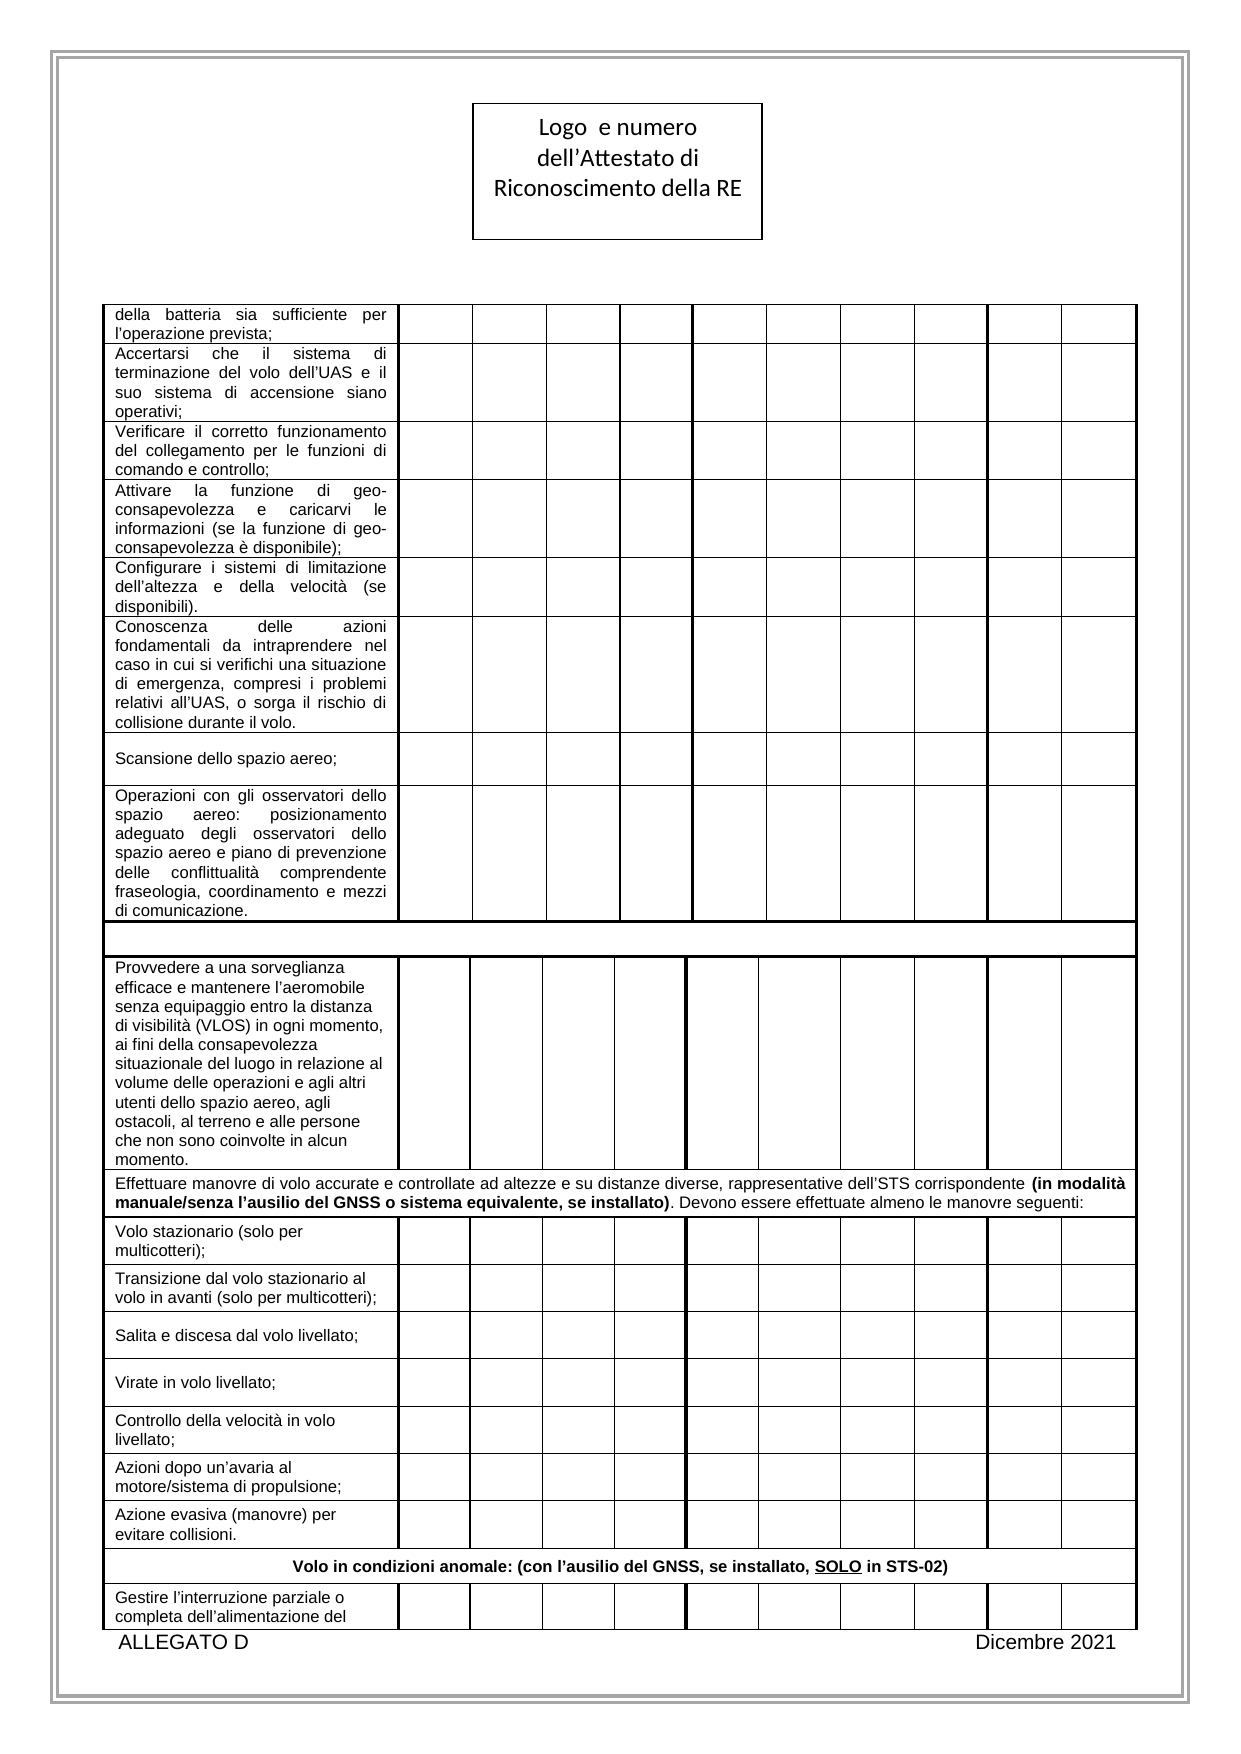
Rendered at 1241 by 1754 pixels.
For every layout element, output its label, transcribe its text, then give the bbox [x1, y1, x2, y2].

table_cell [688, 1265, 758, 1311]
table_cell Volo in condizioni anomale: (con l’ausilio del GNSS, se installato, SOLO in STS-02) [105, 1549, 1135, 1583]
table_cell Attivare la funzione di geo-consapevolezza e caricarvi le informazioni (se la funzione di geo-consapevolezza è disponibile); [105, 480, 397, 557]
table_cell [473, 733, 546, 785]
table_cell [767, 422, 840, 479]
table_cell [621, 344, 691, 421]
table_cell Configurare i sistemi di limitazione dell’altezza e della velocità (se disponibili). [105, 558, 397, 616]
table_cell [841, 733, 914, 785]
table_cell [688, 958, 758, 1169]
table_cell [915, 786, 986, 920]
table_cell [543, 958, 614, 1169]
table_cell [400, 733, 472, 785]
table_cell [841, 1359, 914, 1406]
table_cell [841, 1312, 914, 1358]
table_cell [400, 422, 472, 479]
table_cell [543, 1454, 614, 1500]
table_cell [400, 1584, 469, 1629]
table_cell [989, 422, 1061, 479]
table_cell [694, 617, 766, 732]
table_cell [473, 422, 546, 479]
table_cell [547, 617, 619, 732]
table_cell [841, 786, 914, 920]
table_cell [615, 1359, 684, 1406]
table_cell [621, 733, 691, 785]
table_cell [688, 1312, 758, 1358]
table_cell [688, 1454, 758, 1500]
table_cell [471, 1359, 542, 1406]
table_cell [543, 1265, 614, 1311]
table_cell [841, 1218, 914, 1264]
table_cell Provvedere a una sorveglianza efficace e mantenere l’aeromobile senza equipaggio entro la distanza di visibilità (VLOS) in ogni momento, ai fini della consapevolezza situazionale del luogo in relazione al volume delle operazioni e agli altri utenti dello spazio aereo, agli ostacoli, al terreno e alle persone che non sono coinvolte in alcun momento. [105, 958, 397, 1169]
table_cell [471, 1501, 542, 1547]
table_cell Scansione dello spazio aereo; [105, 733, 397, 785]
table_cell [989, 480, 1061, 557]
table_cell Virate in volo livellato; [105, 1359, 397, 1406]
table_cell [759, 1312, 840, 1358]
table_cell [989, 1501, 1061, 1547]
table_cell [400, 480, 472, 557]
table_cell [841, 422, 914, 479]
table_cell [400, 786, 472, 920]
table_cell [105, 1584, 397, 1629]
table_cell [400, 1359, 469, 1406]
table_cell [688, 1501, 758, 1547]
table_cell [767, 344, 840, 421]
table_cell [621, 422, 691, 479]
table_cell [694, 344, 766, 421]
table_cell [1062, 786, 1135, 920]
table_cell [400, 1312, 469, 1358]
table_cell [1062, 422, 1135, 479]
table_cell [547, 422, 619, 479]
table_cell [989, 1265, 1061, 1311]
table_cell [473, 305, 546, 343]
table_cell [543, 1218, 614, 1264]
table_cell [400, 1218, 469, 1264]
table_cell [105, 923, 1135, 955]
table_cell [759, 1584, 840, 1629]
table_cell [694, 558, 766, 616]
table_cell Accertarsi che il sistema di terminazione del volo dell’UAS e il suo sistema di accensione siano operativi; [105, 344, 397, 421]
table_cell [694, 480, 766, 557]
table_cell [767, 617, 840, 732]
table_cell Volo stazionario (solo per multicotteri); [105, 1218, 397, 1264]
table_cell [471, 958, 542, 1169]
table_cell [688, 1584, 758, 1629]
table_cell [400, 1265, 469, 1311]
table_cell [915, 344, 986, 421]
table_cell [767, 480, 840, 557]
table_cell [621, 305, 691, 343]
table_cell [915, 1584, 986, 1629]
table_cell [989, 1218, 1061, 1264]
table_cell [915, 305, 986, 343]
table_cell [471, 1584, 542, 1629]
table_cell [915, 617, 986, 732]
table_cell [1062, 1454, 1135, 1500]
table_cell [471, 1312, 542, 1358]
table_cell [621, 786, 691, 920]
table_cell [1062, 480, 1135, 557]
table_cell Azioni dopo un’avaria al motore/sistema di propulsione; [105, 1454, 397, 1500]
table_cell [989, 786, 1061, 920]
table_cell [915, 558, 986, 616]
table_cell [473, 558, 546, 616]
table_cell [694, 733, 766, 785]
table_cell [1062, 1312, 1135, 1358]
table_cell [767, 558, 840, 616]
table_cell Controllo della velocità in volo livellato; [105, 1407, 397, 1453]
table_cell [989, 558, 1061, 616]
table_cell [615, 1218, 684, 1264]
table_cell [615, 1265, 684, 1311]
table_cell Conoscenza delle azioni fondamentali da intraprendere nel caso in cui si verifichi una situazione di emergenza, compresi i problemi relativi all’UAS, o sorga il rischio di collisione durante il volo. [105, 617, 397, 732]
table_cell [547, 558, 619, 616]
table_cell [1062, 1218, 1135, 1264]
table_cell [694, 305, 766, 343]
table_cell [471, 1218, 542, 1264]
table_cell [989, 305, 1061, 343]
table_cell [615, 1454, 684, 1500]
table_cell Salita e discesa dal volo livellato; [105, 1312, 397, 1358]
table_cell [1062, 958, 1135, 1169]
table_cell [759, 1265, 840, 1311]
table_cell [105, 305, 397, 343]
table_cell [615, 958, 684, 1169]
table_cell [543, 1407, 614, 1453]
table_cell [767, 786, 840, 920]
table_cell [543, 1359, 614, 1406]
table_cell [759, 1359, 840, 1406]
table_cell [759, 1218, 840, 1264]
table_cell [547, 480, 619, 557]
table_cell Verificare il corretto funzionamento del collegamento per le funzioni di comando e controllo; [105, 422, 397, 479]
table_cell [1062, 1359, 1135, 1406]
table_cell [1062, 1501, 1135, 1547]
table_cell [688, 1218, 758, 1264]
table_cell [989, 617, 1061, 732]
table_cell [915, 1359, 986, 1406]
table_cell [1062, 733, 1135, 785]
table_cell [615, 1407, 684, 1453]
table_cell [915, 958, 986, 1169]
table_cell [915, 1501, 986, 1547]
table_cell [989, 344, 1061, 421]
table_cell [915, 1454, 986, 1500]
table_cell [841, 617, 914, 732]
table_cell [1062, 558, 1135, 616]
table_cell [767, 733, 840, 785]
table_cell [694, 786, 766, 920]
table_cell [694, 422, 766, 479]
table_cell [400, 617, 472, 732]
table_cell [471, 1265, 542, 1311]
table_cell [841, 344, 914, 421]
table_cell [915, 1265, 986, 1311]
table_cell [841, 1501, 914, 1547]
table_cell [400, 958, 469, 1169]
table_cell [400, 558, 472, 616]
table_cell Azione evasiva (manovre) per evitare collisioni. [105, 1501, 397, 1547]
table_cell [400, 344, 472, 421]
table_cell [915, 422, 986, 479]
table_cell [989, 958, 1061, 1169]
table_cell [989, 1584, 1061, 1629]
table_cell [688, 1407, 758, 1453]
table_cell Effettuare manovre di volo accurate e controllate ad altezze e su distanze diverse, rappresentative dell’STS corrispondente (in modalità manuale/senza l’ausilio del GNSS o sistema equivalente, se installato). Devono essere effettuate almeno le manovre seguenti: [105, 1170, 1135, 1216]
table_cell [543, 1584, 614, 1629]
table_cell [400, 1407, 469, 1453]
table_cell [473, 344, 546, 421]
table_cell [989, 1454, 1061, 1500]
table_cell [621, 558, 691, 616]
table_cell Operazioni con gli osservatori dello spazio aereo: posizionamento adeguato degli osservatori dello spazio aereo e piano di prevenzione delle conflittualità comprendente fraseologia, coordinamento e mezzi di comunicazione. [105, 786, 397, 920]
table_cell [1062, 1407, 1135, 1453]
table_cell [841, 558, 914, 616]
table_cell [841, 958, 914, 1169]
table_cell [1062, 1265, 1135, 1311]
table_cell [471, 1407, 542, 1453]
table_cell Transizione dal volo stazionario al volo in avanti (solo per multicotteri); [105, 1265, 397, 1311]
table_cell [400, 305, 472, 343]
table_cell [547, 344, 619, 421]
table_cell [543, 1501, 614, 1547]
table_cell [400, 1501, 469, 1547]
table_cell [621, 480, 691, 557]
table_cell [547, 733, 619, 785]
table_cell [989, 733, 1061, 785]
table_cell [841, 1407, 914, 1453]
table_cell [767, 305, 840, 343]
table_cell [989, 1359, 1061, 1406]
table_cell [473, 786, 546, 920]
table_cell [1062, 344, 1135, 421]
table_cell [915, 480, 986, 557]
table_cell [615, 1584, 684, 1629]
table_cell [759, 1454, 840, 1500]
table_cell [915, 733, 986, 785]
table_cell [841, 480, 914, 557]
table_cell [400, 1454, 469, 1500]
table_cell [915, 1218, 986, 1264]
table_cell [989, 1407, 1061, 1453]
table_cell [1062, 1584, 1135, 1629]
table_cell [547, 305, 619, 343]
table_cell [615, 1501, 684, 1547]
table_cell [1062, 305, 1135, 343]
table_cell [473, 617, 546, 732]
table_cell [471, 1454, 542, 1500]
table_cell [915, 1312, 986, 1358]
table_cell [841, 1584, 914, 1629]
table_cell [989, 1312, 1061, 1358]
table_cell [759, 958, 840, 1169]
table_cell [1062, 617, 1135, 732]
table_cell [759, 1501, 840, 1547]
table_cell [543, 1312, 614, 1358]
table_cell [547, 786, 619, 920]
table_cell [615, 1312, 684, 1358]
table_cell [688, 1359, 758, 1406]
table_cell [841, 1265, 914, 1311]
table_cell [759, 1407, 840, 1453]
table_cell [841, 305, 914, 343]
table_cell [915, 1407, 986, 1453]
table_cell [841, 1454, 914, 1500]
table_cell [473, 480, 546, 557]
table_cell [621, 617, 691, 732]
